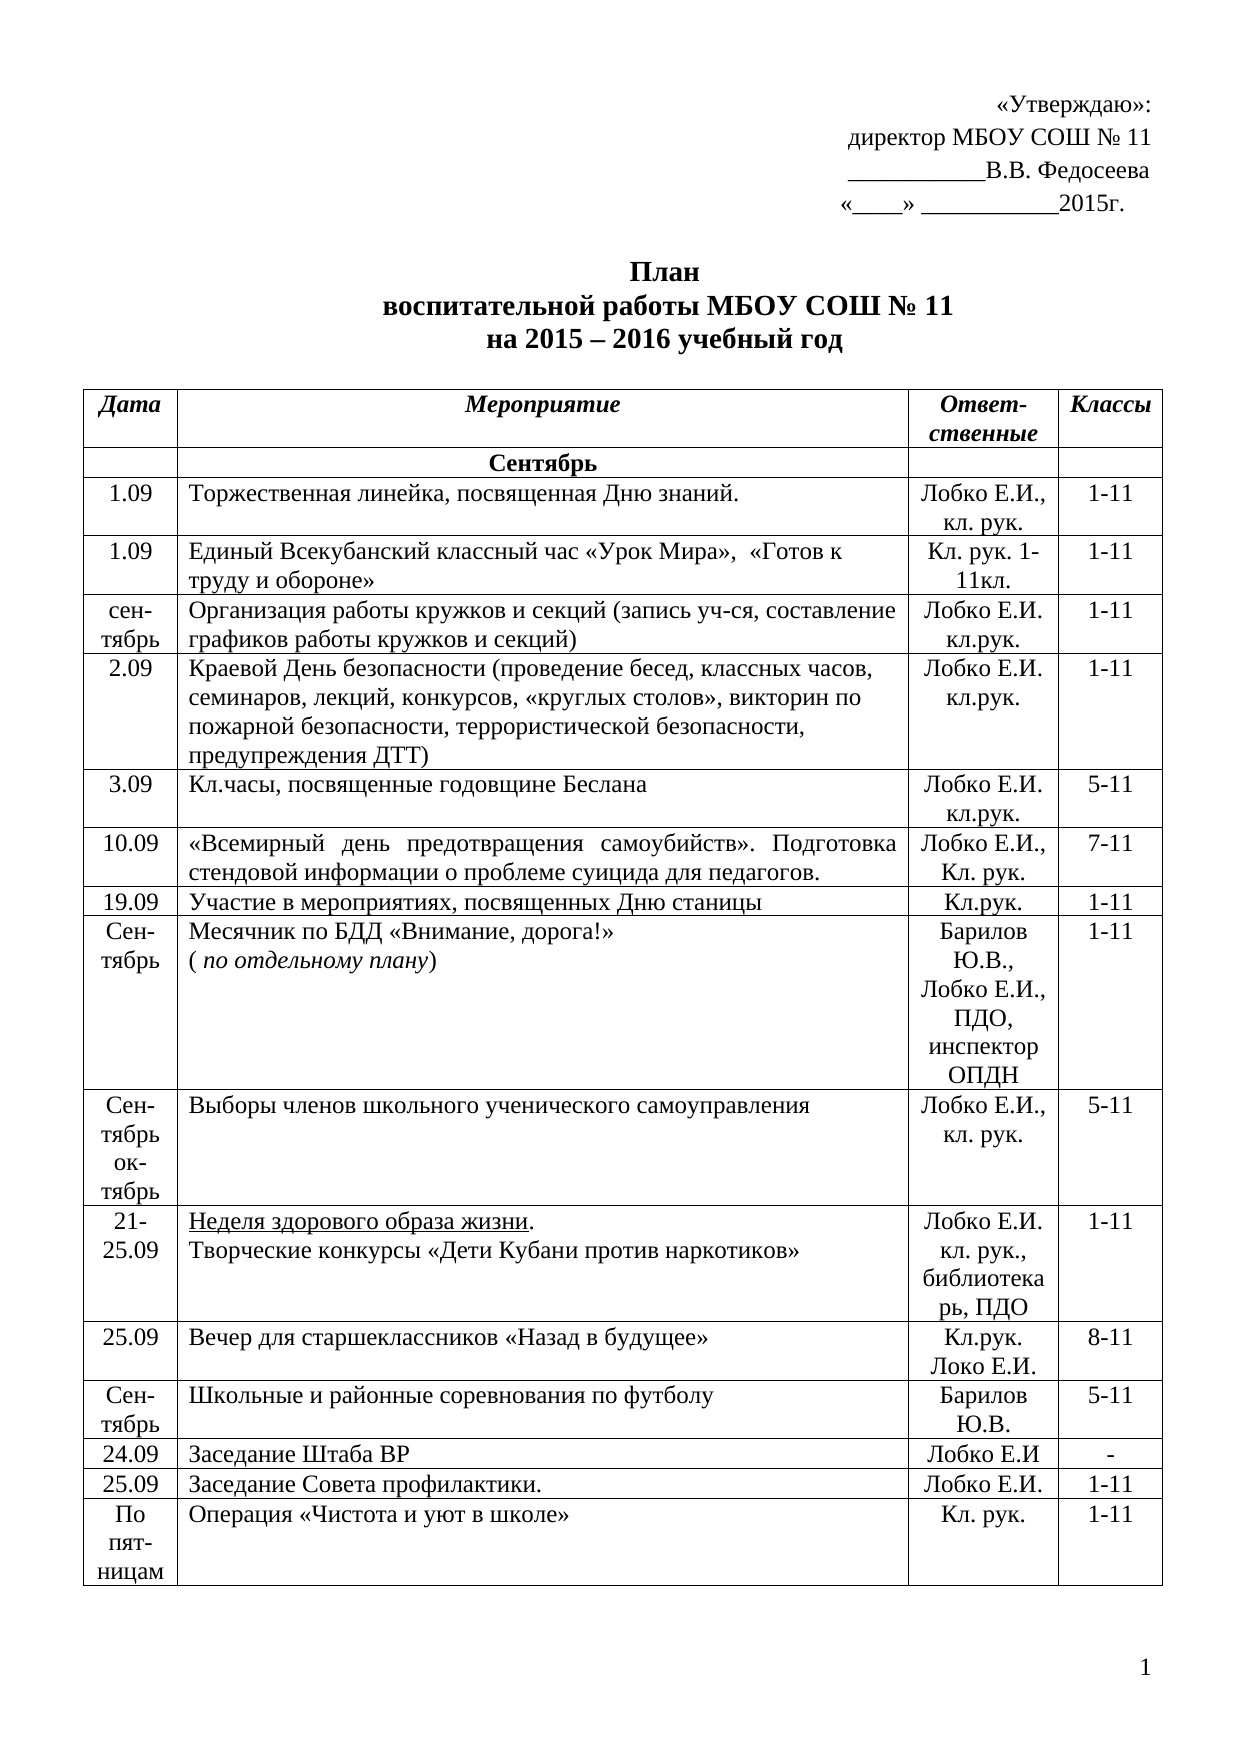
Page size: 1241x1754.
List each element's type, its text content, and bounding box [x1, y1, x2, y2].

text директор МБОУ СОШ № 11 [215, 122, 1152, 150]
table_cell Кл.рук. [909, 887, 1058, 915]
table_cell 1.09 [84, 478, 177, 535]
table_cell Барилов Ю.В., Лобко Е.И., ПДО, инспектор ОПДН [909, 916, 1058, 1089]
text План [177, 254, 1152, 288]
table_cell Лобко Е.И., кл. рук. [909, 478, 1058, 535]
table_cell 7-11 [1059, 828, 1162, 886]
table_cell 5-11 [1059, 770, 1162, 827]
table_cell Выборы членов школьного ученического самоуправления [178, 1090, 908, 1205]
table_cell 5-11 [1059, 1381, 1162, 1438]
table_cell Барилов Ю.В. [909, 1381, 1058, 1438]
table_cell Участие в мероприятиях, посвященных Дню станицы [178, 887, 908, 915]
table_header Мероприятие [178, 390, 908, 447]
table_cell 1-11 [1059, 536, 1162, 594]
table_cell Лобко Е.И., Кл. рук. [909, 828, 1058, 886]
table_cell 25.09 [84, 1469, 177, 1498]
table_cell Торжественная линейка, посвященная Дню знаний. [178, 478, 908, 535]
text на 2015 – 2016 учебный год [177, 321, 1152, 355]
table_cell Кл.рук. Локо Е.И. [909, 1322, 1058, 1379]
table_cell [1059, 448, 1162, 477]
table_cell Неделя здорового образа жизни. Творческие конкурсы «Дети Кубани против наркотиков» [178, 1206, 908, 1321]
table_cell 3.09 [84, 770, 177, 827]
table_cell «Всемирный день предотвращения самоубийств». Подготовка стендовой информации о проблеме суицида для педагогов. [178, 828, 908, 886]
table_cell 1.09 [84, 536, 177, 594]
table_header Классы [1059, 390, 1162, 447]
table_cell Организация работы кружков и секций (запись уч-ся, составление графиков работы кружков и секций) [178, 595, 908, 652]
table_cell Лобко Е.И. кл.рук. [909, 654, 1058, 768]
table_cell 8-11 [1059, 1322, 1162, 1379]
table_cell [909, 448, 1058, 477]
table_cell Вечер для старшеклассников «Назад в будущее» [178, 1322, 908, 1379]
table_cell 25.09 [84, 1322, 177, 1379]
table_cell Кл.часы, посвященные годовщине Беслана [178, 770, 908, 827]
table_cell Единый Всекубанский классный час «Урок Мира», «Готов к труду и обороне» [178, 536, 908, 594]
table_cell Лобко Е.И. кл.рук. [909, 595, 1058, 652]
text «Утверждаю»: [215, 89, 1152, 117]
table_cell Лобко Е.И. кл.рук. [909, 770, 1058, 827]
table_cell Месячник по БДД «Внимание, дорога!» ( по отдельному плану) [178, 916, 908, 1089]
table_cell 24.09 [84, 1439, 177, 1468]
table_cell 1-11 [1059, 1469, 1162, 1498]
table_cell Операция «Чистота и уют в школе» [178, 1499, 908, 1585]
text воспитательной работы МБОУ СОШ № 11 [177, 288, 1152, 321]
table_cell Сен-тябрь [84, 1381, 177, 1438]
table_cell 1-11 [1059, 1206, 1162, 1321]
table_cell Лобко Е.И., кл. рук. [909, 1090, 1058, 1205]
table_cell Сен-тябрь ок-тябрь [84, 1090, 177, 1205]
table_cell 1-11 [1059, 916, 1162, 1089]
table_cell сен-тябрь [84, 595, 177, 652]
table_cell Школьные и районные соревнования по футболу [178, 1381, 908, 1438]
table_header Ответ-ственные [909, 390, 1058, 447]
table_cell Заседание Штаба ВР [178, 1439, 908, 1468]
table_cell [84, 448, 177, 477]
table_cell Сен-тябрь [84, 916, 177, 1089]
table_cell 1-11 [1059, 1499, 1162, 1585]
table_cell 2.09 [84, 654, 177, 768]
table_cell 5-11 [1059, 1090, 1162, 1205]
table_cell 19.09 [84, 887, 177, 915]
table_cell 1-11 [1059, 887, 1162, 915]
table_cell - [1059, 1439, 1162, 1468]
table_cell Сентябрь [178, 448, 908, 477]
table_header Дата [84, 390, 177, 447]
table_cell Кл. рук. 1-11кл. [909, 536, 1058, 594]
table_cell 10.09 [84, 828, 177, 886]
table_cell 1-11 [1059, 478, 1162, 535]
table_cell 1-11 [1059, 595, 1162, 652]
text ___________В.В. Федосеева [215, 155, 1152, 183]
table_cell Заседание Совета профилактики. [178, 1469, 908, 1498]
table_cell По пят-ницам [84, 1499, 177, 1585]
table_cell Кл. рук. [909, 1499, 1058, 1585]
table_cell Лобко Е.И. кл. рук., библиотекарь, ПДО [909, 1206, 1058, 1321]
text «____» ___________2015г. [177, 188, 1152, 216]
table_cell Краевой День безопасности (проведение бесед, классных часов, семинаров, лекций, конкурсов, «круглых столов», викторин по пожарной безопасности, террористической безопасности, предупреждения ДТТ) [178, 654, 908, 768]
table_cell 1-11 [1059, 654, 1162, 768]
table_cell Лобко Е.И. [909, 1469, 1058, 1498]
table_cell 21-25.09 [84, 1206, 177, 1321]
table_cell Лобко Е.И [909, 1439, 1058, 1468]
